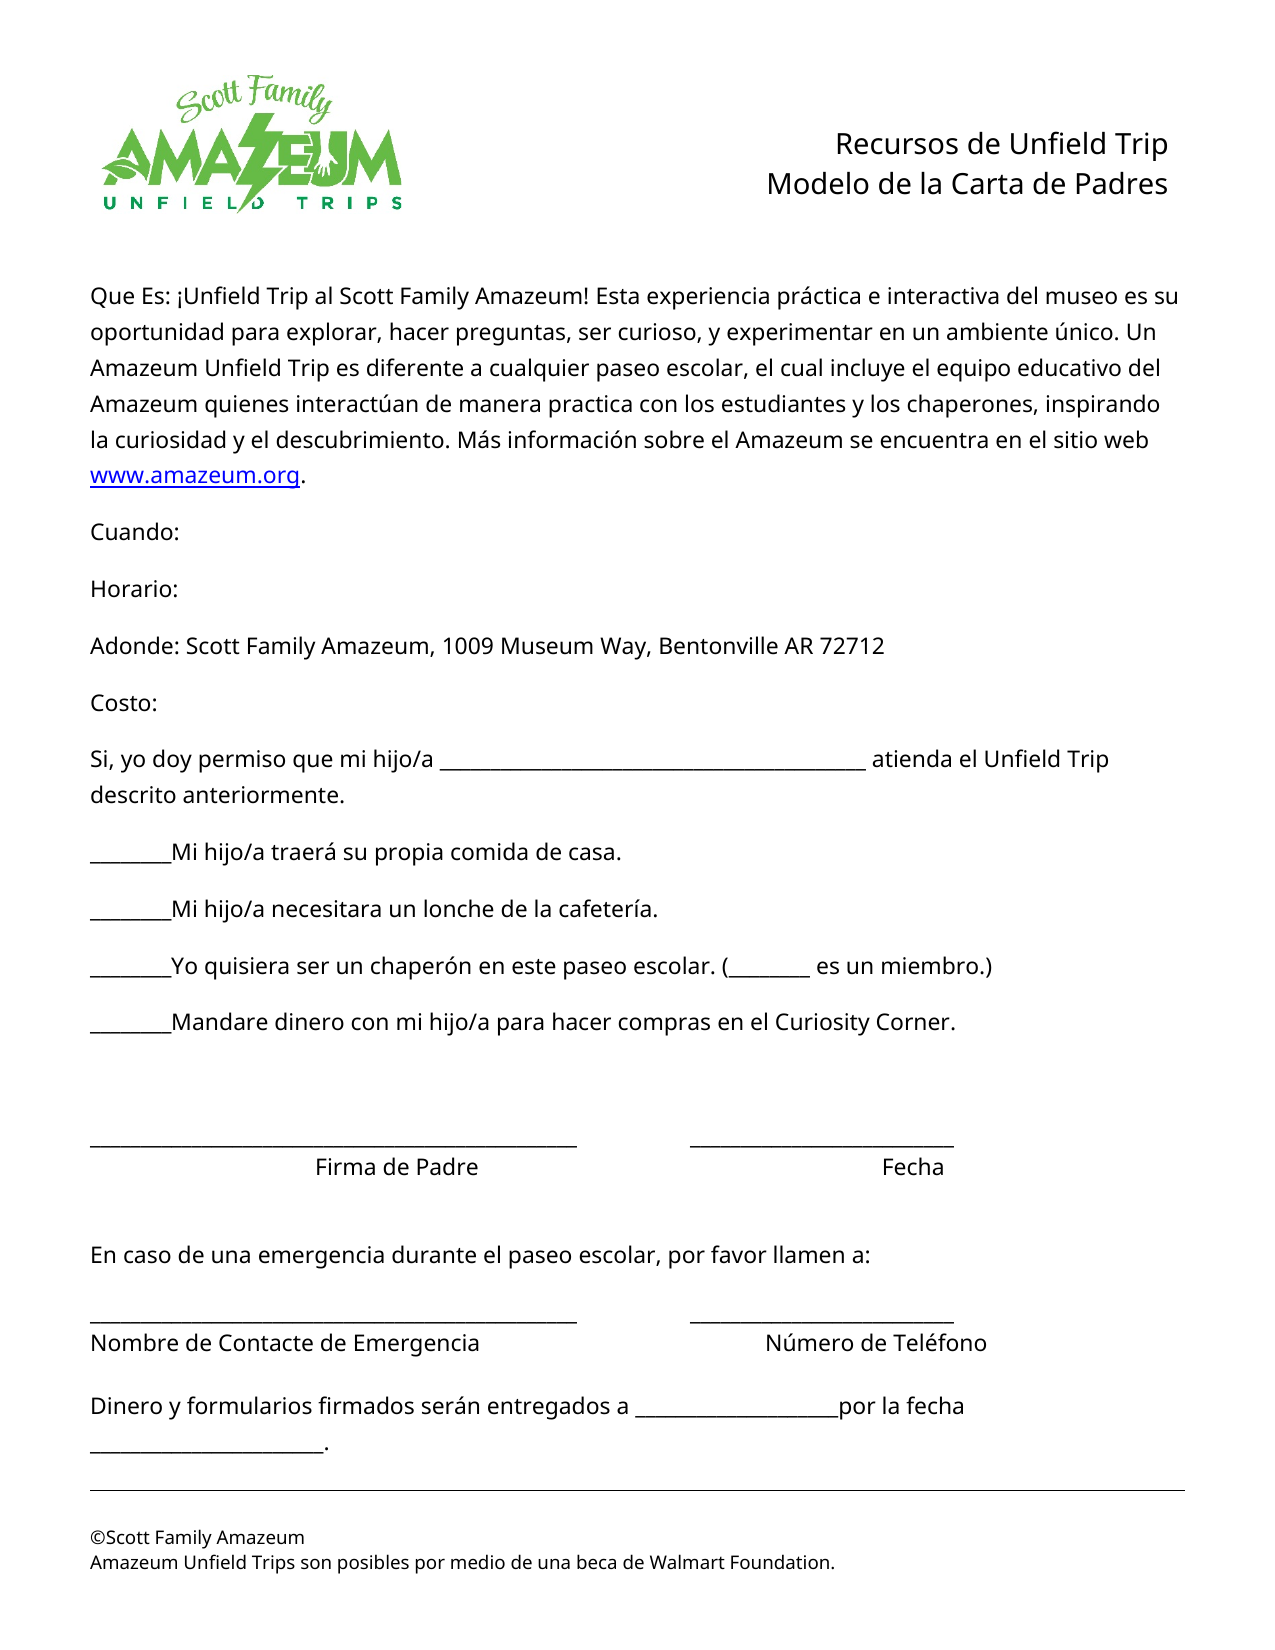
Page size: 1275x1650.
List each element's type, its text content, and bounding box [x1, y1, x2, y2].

text Costo: [90, 687, 1185, 718]
text Si, yo doy permiso que mi hijo/a __________________________________________ atienda el Unfield Trip descrito anteriormente. [90, 743, 1185, 811]
text ________________________________________________ __________________________ [90, 1296, 1185, 1327]
text ________Mi hijo/a necesitara un lonche de la cafetería. [90, 893, 1185, 924]
text Nombre de Contacte de Emergencia Número de Teléfono [90, 1327, 1185, 1358]
text Dinero y formularios firmados serán entregados a ____________________por la fecha _______________________. [90, 1390, 1185, 1457]
text ________Mandare dinero con mi hijo/a para hacer compras en el Curiosity Corner. [90, 1006, 1185, 1038]
text En caso de una emergencia durante el paseo escolar, por favor llamen a: [90, 1239, 1185, 1270]
text Adonde: Scott Family Amazeum, 1009 Museum Way, Bentonville AR 72712 [90, 630, 1185, 661]
text Horario: [90, 573, 1185, 604]
picture [101, 75, 402, 214]
text Cuando: [90, 516, 1185, 547]
text ________________________________________________ __________________________ [90, 1120, 1185, 1151]
text Firma de Padre Fecha [240, 1151, 1185, 1182]
text Que Es: ¡Unfield Trip al Scott Family Amazeum! Esta experiencia práctica e interactiva del museo es su oportunidad para explorar, hacer preguntas, ser curioso, y experimentar en un ambiente único. Un Amazeum Unfield Trip es diferente a cualquier paseo escolar, el cual incluye el equipo educativo del Amazeum quienes interactúan de manera practica con los estudiantes y los chaperones, inspirando la curiosidad y el descubrimiento. Más información sobre el Amazeum se encuentra en el sitio web www.amazeum.org. [90, 280, 1185, 491]
text ________Yo quisiera ser un chaperón en este paseo escolar. (________ es un miembro.) [90, 949, 1185, 981]
text ________Mi hijo/a traerá su propia comida de casa. [90, 836, 1185, 867]
